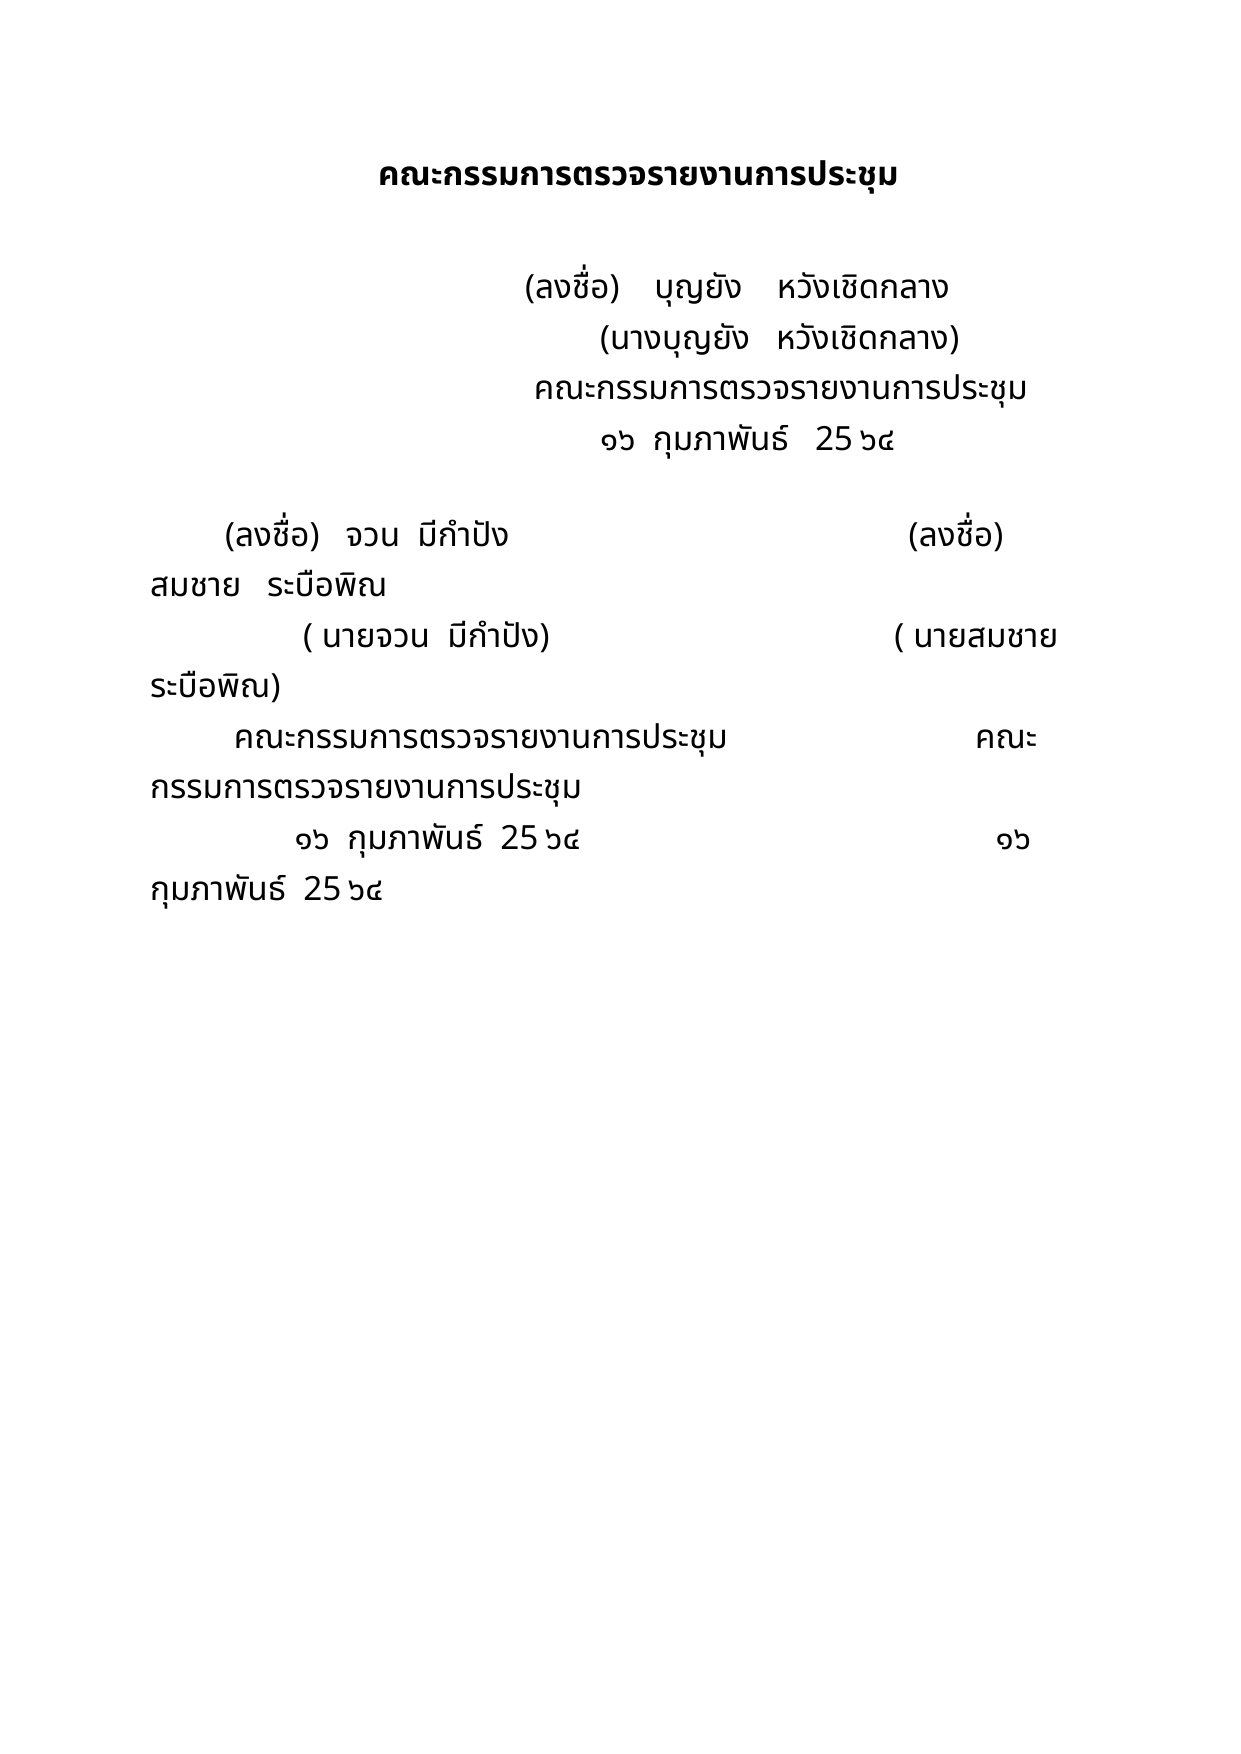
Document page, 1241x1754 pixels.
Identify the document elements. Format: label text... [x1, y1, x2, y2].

text คณะกรรมการตรวจรายงานการประชุม [150, 364, 1101, 414]
text คณะกรรมการตรวจรายงานการประชุม [150, 150, 1101, 200]
text (ลงชื่อ) จวน มีกำปัง (ลงชื่อ) สมชาย ระบือพิณ [150, 511, 1101, 612]
text ๑๖ กุมภาพันธ์ 25๖๔ ๑๖ กุมภาพันธ์ 25๖๔ [150, 814, 1101, 915]
text ๑๖ กุมภาพันธ์ 25๖๔ [150, 414, 1101, 465]
text คณะกรรมการตรวจรายงานการประชุม คณะกรรมการตรวจรายงานการประชุม [150, 713, 1101, 814]
text ( นายจวน มีกำปัง) ( นายสมชาย ระบือพิณ) [150, 612, 1101, 713]
text (ลงชื่อ) บุญยัง หวังเชิดกลาง [150, 263, 1101, 313]
text (นางบุญยัง หวังเชิดกลาง) [150, 313, 1101, 364]
